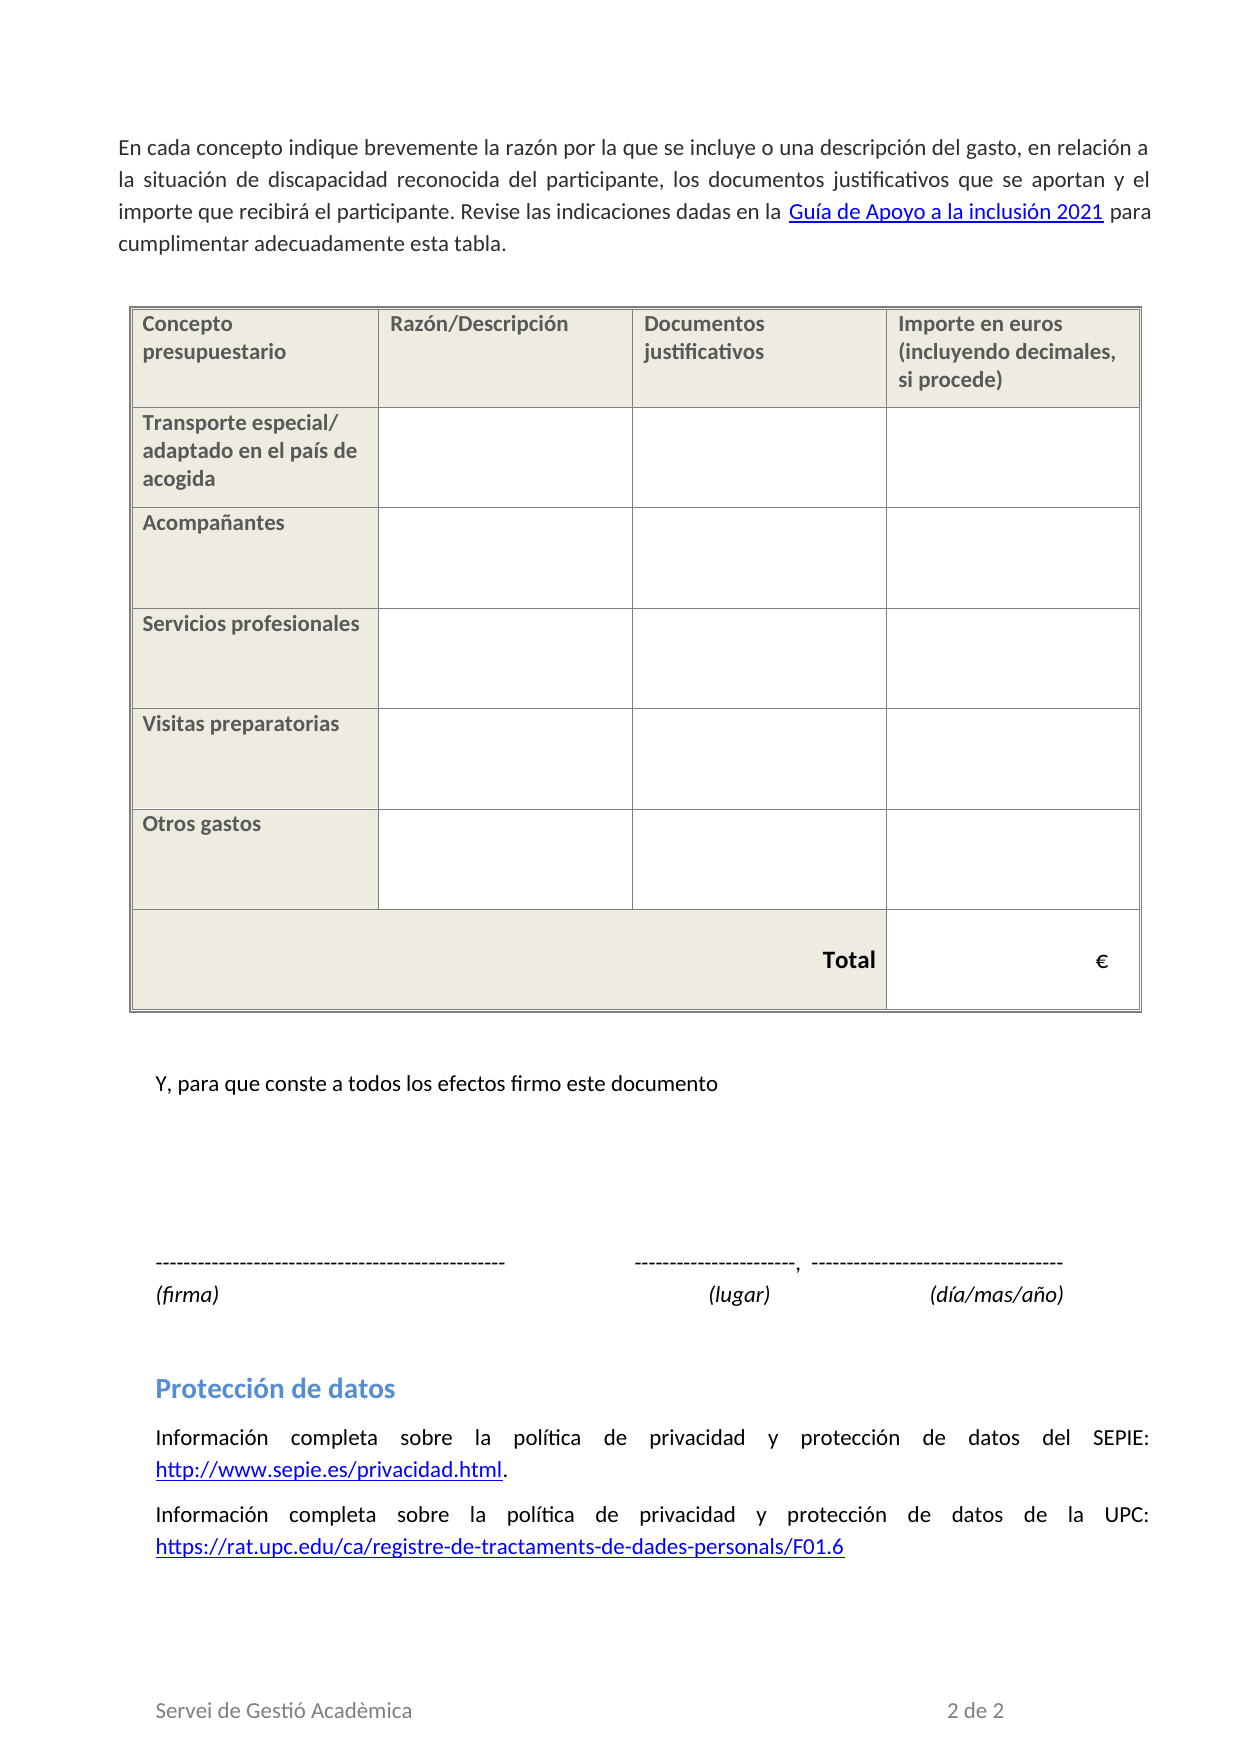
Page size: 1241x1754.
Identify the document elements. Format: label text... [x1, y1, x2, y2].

text En cada concepto indique brevemente la razón por la que se incluye o una descripción del gasto, en relación a la situación de discapacidad reconocida del participante, los documentos justificativos que se aportan y el importe que recibirá el participante. Revise las indicaciones dadas en la Guía de Apoyo a la inclusión 2021 para cumplimentar adecuadamente esta tabla. [118, 133, 1152, 257]
table_cell [379, 709, 632, 808]
table_cell Transporte especial/ adaptado en el país de acogida [133, 408, 378, 507]
table_cell [379, 609, 632, 708]
table_cell € [887, 910, 1139, 1009]
table_cell [633, 709, 886, 808]
table_cell Servicios profesionales [133, 609, 378, 708]
text Y, para que conste a todos los efectos firmo este documento [155, 1069, 1152, 1098]
table_cell [887, 408, 1139, 507]
text -------------------------------------------------- -----------------------, ------------------------------------ [155, 1248, 1152, 1276]
table_cell [633, 609, 886, 708]
table_header Documentos justificativos [633, 310, 886, 407]
table_cell [379, 408, 632, 507]
table_cell [379, 508, 632, 608]
text Protección de datos [155, 1370, 1152, 1406]
table_cell [887, 709, 1139, 808]
table_cell [633, 810, 886, 909]
text Información completa sobre la política de privacidad y protección de datos del SEPIE: http://www.sepie.es/privacidad.html. [155, 1423, 1152, 1483]
table_cell [633, 408, 886, 507]
table_cell [633, 508, 886, 608]
table_cell [379, 810, 632, 909]
table_header Concepto presupuestario [133, 310, 378, 407]
table_header Importe en euros (incluyendo decimales, si procede) [887, 310, 1139, 407]
table_cell [887, 508, 1139, 608]
table_header Razón/Descripción [379, 310, 632, 407]
text (firma) (lugar) (día/mas/año) [155, 1281, 1152, 1308]
text Información completa sobre la política de privacidad y protección de datos de la UPC: https://rat.upc.edu/ca/registre-de-tractaments-de-dades-personals/F01.6 [155, 1500, 1152, 1560]
table_cell Otros gastos [133, 810, 378, 909]
table_cell Acompañantes [133, 508, 378, 608]
table_cell [887, 609, 1139, 708]
table_cell Total [133, 910, 886, 1009]
table_cell Visitas preparatorias [133, 709, 378, 808]
table_cell [887, 810, 1139, 909]
